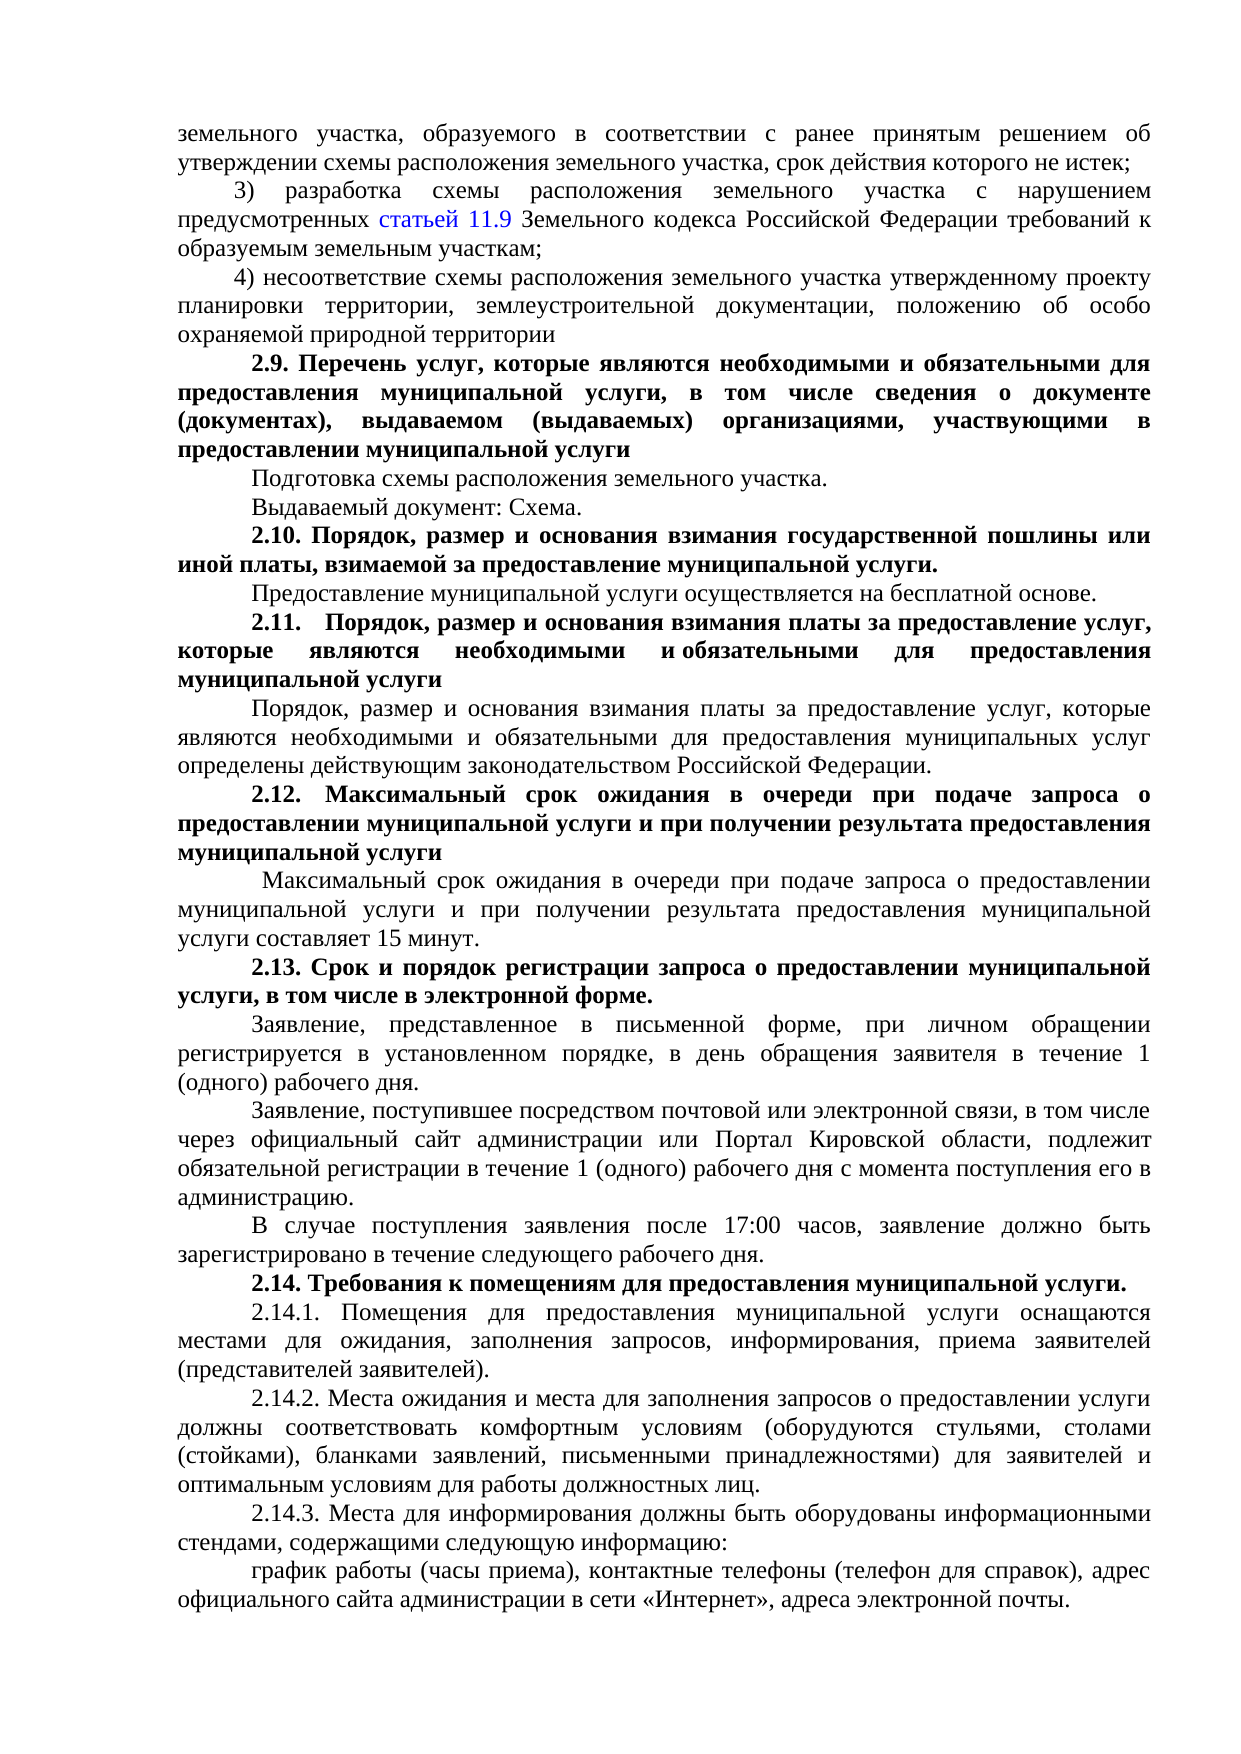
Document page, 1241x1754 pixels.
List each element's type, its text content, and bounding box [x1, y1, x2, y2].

text 2.10. Порядок, размер и основания взимания государственной пошлины или иной платы, взимаемой за предоставление муниципальной услуги. [177, 521, 1152, 578]
text 2.14.3. Места для информирования должны быть оборудованы информационными стендами, содержащими следующую информацию: [177, 1498, 1152, 1556]
text график работы (часы приема), контактные телефоны (телефон для справок), адрес официального сайта администрации в сети «Интернет», адреса электронной почты. [177, 1556, 1152, 1613]
text 2.14. Требования к помещениям для предоставления муниципальной услуги. [177, 1268, 1152, 1297]
text Заявление, поступившее посредством почтовой или электронной связи, в том числе через официальный сайт администрации или Портал Кировской области, подлежит обязательной регистрации в течение 1 (одного) рабочего дня с момента поступления его в администрацию. [177, 1096, 1152, 1211]
text 4) несоответствие схемы расположения земельного участка утвержденному проекту планировки территории, землеустроительной документации, положению об особо охраняемой природной территории [177, 262, 1152, 348]
text 2.14.2. Места ожидания и места для заполнения запросов о предоставлении услуги должны соответствовать комфортным условиям (оборудуются стульями, столами (стойками), бланками заявлений, письменными принадлежностями) для заявителей и оптимальным условиям для работы должностных лиц. [177, 1383, 1152, 1498]
text Предоставление муниципальной услуги осуществляется на бесплатной основе. [177, 578, 1152, 607]
text Порядок, размер и основания взимания платы за предоставление услуг, которые являются необходимыми и обязательными для предоставления муниципальных услуг определены действующим законодательством Российской Федерации. [177, 693, 1152, 779]
text Заявление, представленное в письменной форме, при личном обращении регистрируется в установленном порядке, в день обращения заявителя в течение 1 (одного) рабочего дня. [177, 1009, 1152, 1096]
text Максимальный срок ожидания в очереди при подаче запроса о предоставлении муниципальной услуги и при получении результата предоставления муниципальной услуги составляет 15 минут. [177, 866, 1152, 952]
text 2.13. Срок и порядок регистрации запроса о предоставлении муниципальной услуги, в том числе в электронной форме. [177, 952, 1152, 1009]
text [177, 118, 1152, 176]
text 2.12. Максимальный срок ожидания в очереди при подаче запроса о предоставлении муниципальной услуги и при получении результата предоставления муниципальной услуги [177, 779, 1152, 866]
text 2.9. Перечень услуг, которые являются необходимыми и обязательными для предоставления муниципальной услуги, в том числе сведения о документе (документах), выдаваемом (выдаваемых) организациями, участвующими в предоставлении муниципальной услуги [177, 348, 1152, 463]
text 3) разработка схемы расположения земельного участка с нарушением предусмотренных статьей 11.9 Земельного кодекса Российской Федерации требований к образуемым земельным участкам; [177, 176, 1152, 262]
text Выдаваемый документ: Схема. [177, 492, 1152, 521]
text В случае поступления заявления после 17:00 часов, заявление должно быть зарегистрировано в течение следующего рабочего дня. [177, 1211, 1152, 1268]
text 2.11. Порядок, размер и основания взимания платы за предоставление услуг, которые являются необходимыми и обязательными для предоставления муниципальной услуги [177, 607, 1152, 693]
text Подготовка схемы расположения земельного участка. [177, 463, 1152, 492]
text 2.14.1. Помещения для предоставления муниципальной услуги оснащаются местами для ожидания, заполнения запросов, информирования, приема заявителей (представителей заявителей). [177, 1297, 1152, 1383]
